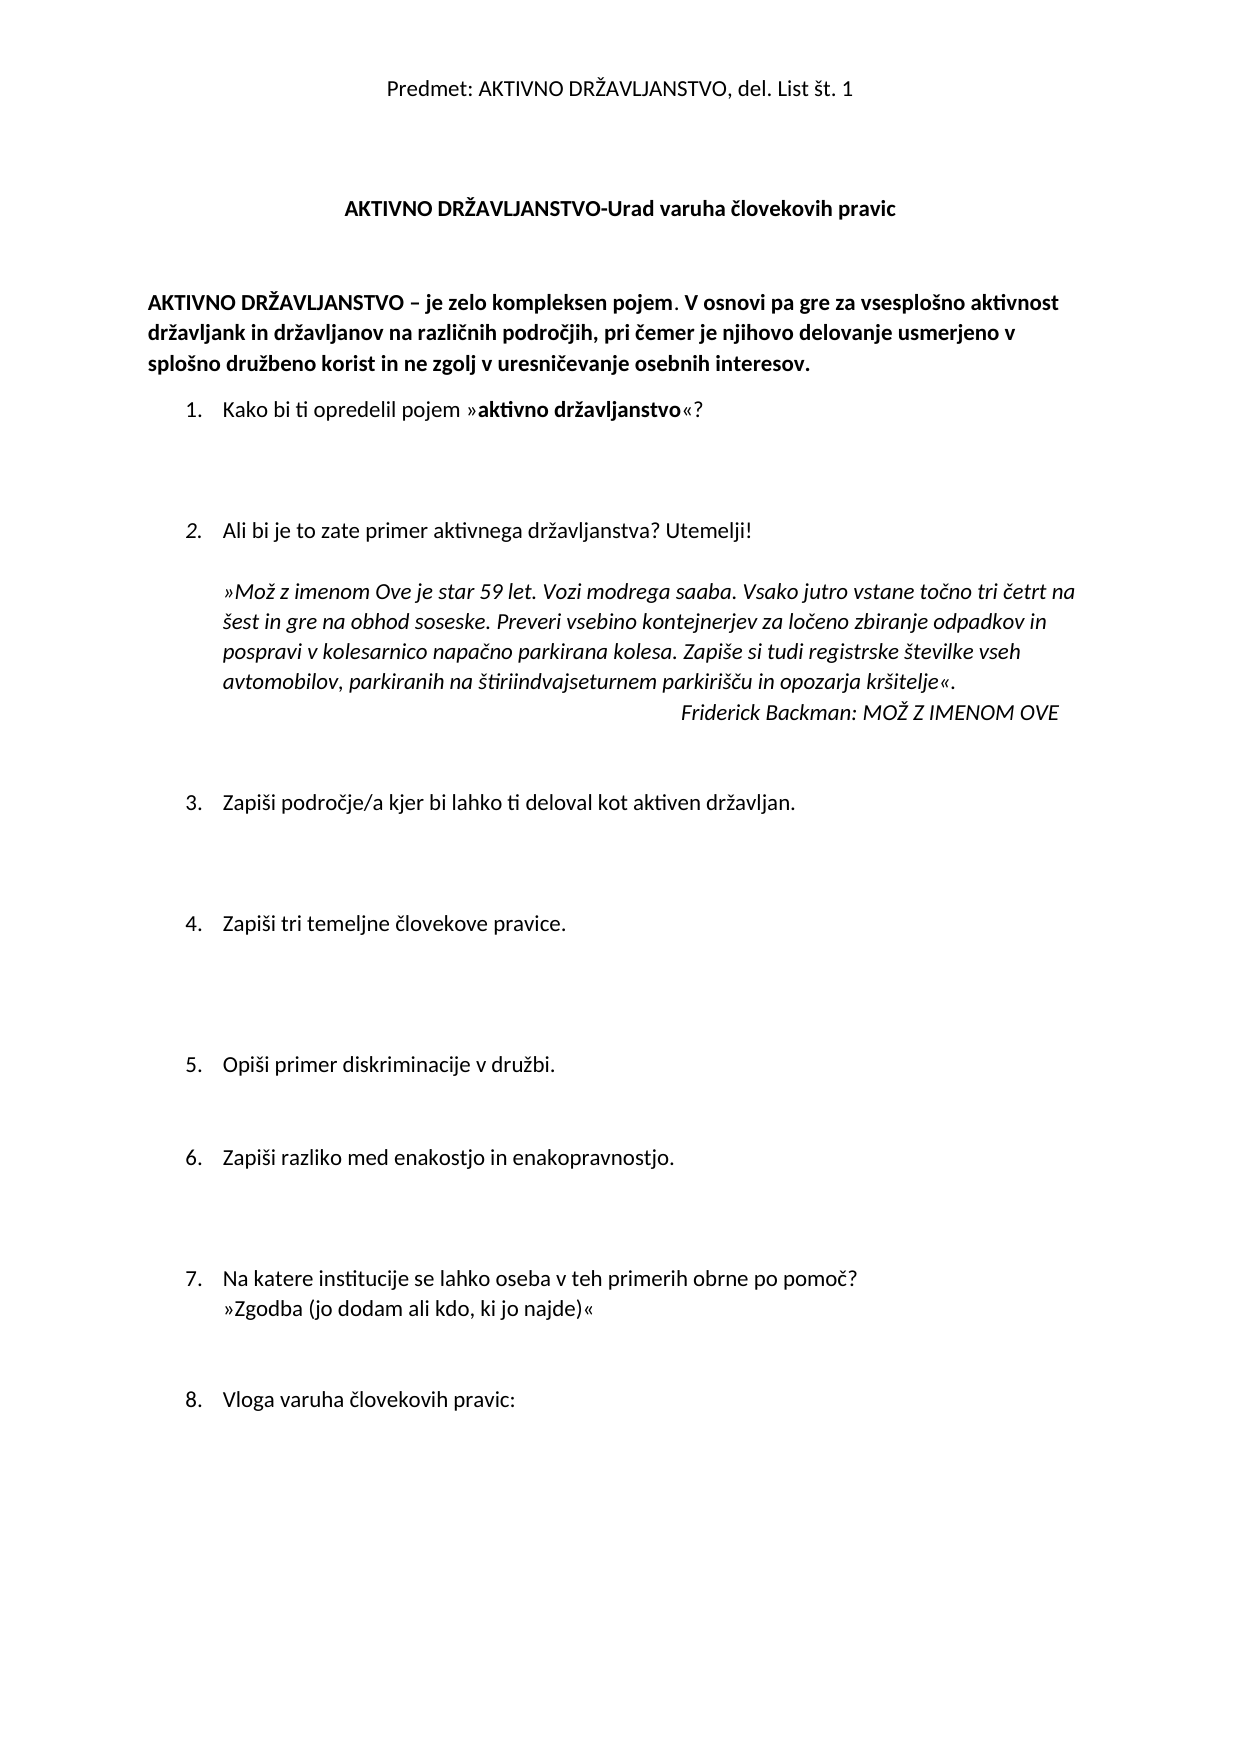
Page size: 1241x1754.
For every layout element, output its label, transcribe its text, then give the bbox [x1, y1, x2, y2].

list Zapiši razliko med enakostjo in enakopravnostjo. [185, 1143, 1093, 1171]
list »Mož z imenom Ove je star 59 let. Vozi modrega saaba. Vsako jutro vstane točno tri četrt na šest in gre na obhod soseske. Preveri vsebino kontejnerjev za ločeno zbiranje odpadkov in pospravi v kolesarnico napačno parkirana kolesa. Zapiše si tudi registrske številke vseh avtomobilov, parkiranih na štiriindvajseturnem parkirišču in opozarja kršitelje«. [223, 577, 1093, 695]
list Friderick Backman: MOŽ Z IMENOM OVE [223, 698, 1093, 726]
list Vloga varuha človekovih pravic: [185, 1385, 1093, 1413]
list Kako bi ti opredelil pojem »aktivno državljanstvo«? [185, 396, 1093, 423]
list Zapiši tri temeljne človekove pravice. [185, 909, 1093, 937]
list Opiši primer diskriminacije v družbi. [185, 1050, 1093, 1078]
list Na katere institucije se lahko oseba v teh primerih obrne po pomoč? [185, 1264, 1093, 1292]
text AKTIVNO DRŽAVLJANSTVO-Urad varuha človekovih pravic [148, 194, 1093, 222]
text AKTIVNO DRŽAVLJANSTVO – je zelo kompleksen pojem. V osnovi pa gre za vsesplošno aktivnost državljank in državljanov na različnih področjih, pri čemer je njihovo delovanje usmerjeno v splošno družbeno korist in ne zgolj v uresničevanje osebnih interesov. [148, 288, 1093, 377]
list Zapiši področje/a kjer bi lahko ti deloval kot aktiven državljan. [185, 788, 1093, 816]
list Ali bi je to zate primer aktivnega državljanstva? Utemelji! [185, 516, 1093, 544]
list »Zgodba (jo dodam ali kdo, ki jo najde)« [223, 1294, 1093, 1322]
